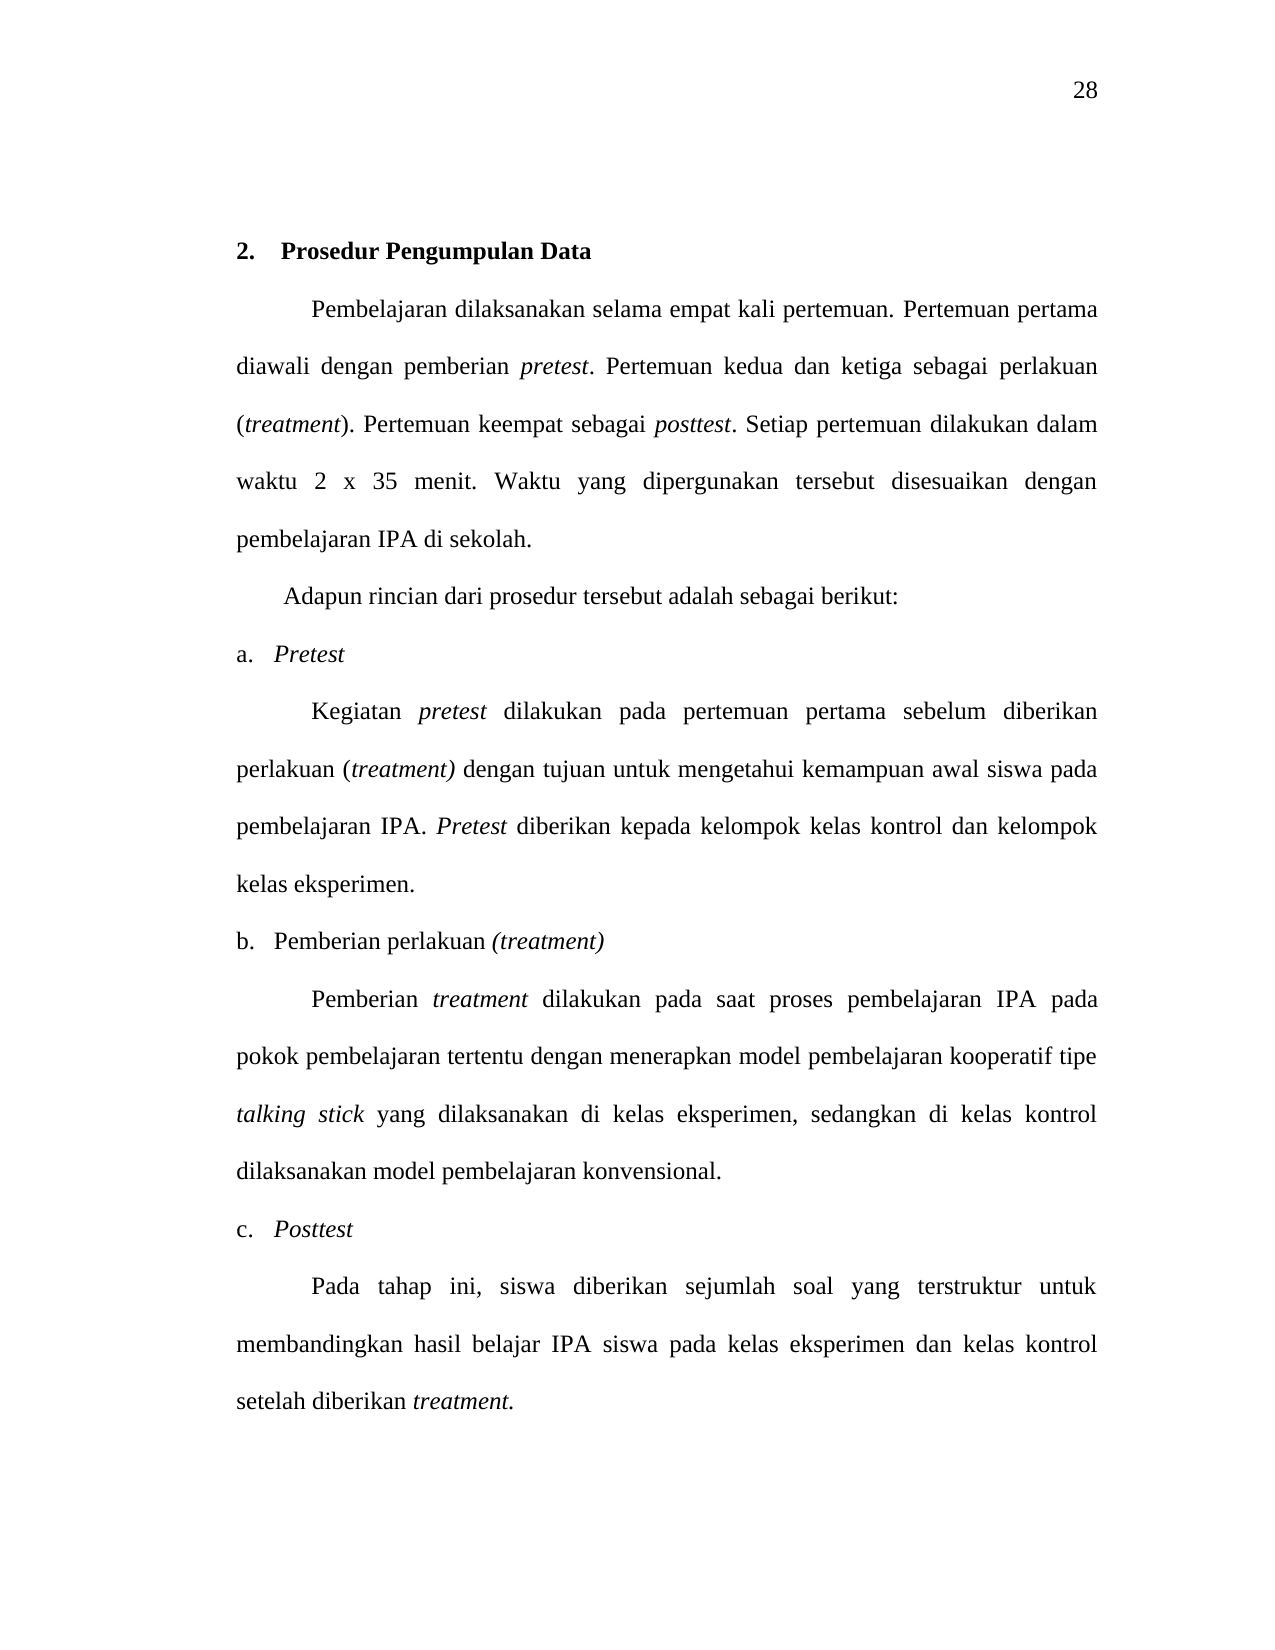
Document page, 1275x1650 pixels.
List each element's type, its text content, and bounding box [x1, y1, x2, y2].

list Pretest [236, 639, 1098, 667]
list Pemberian treatment dilakukan pada saat proses pembelajaran IPA pada pokok pembelajaran tertentu dengan menerapkan model pembelajaran kooperatif tipe talking stick yang dilaksanakan di kelas eksperimen, sedangkan di kelas kontrol dilaksanakan model pembelajaran konvensional. [236, 984, 1098, 1185]
list Prosedur Pengumpulan Data [236, 236, 1098, 265]
text Adapun rincian dari prosedur tersebut adalah sebagai berikut: [236, 581, 1098, 610]
list Posttest [236, 1214, 1098, 1242]
list Pemberian perlakuan (treatment) [236, 926, 1098, 955]
list Pembelajaran dilaksanakan selama empat kali pertemuan. Pertemuan pertama diawali dengan pemberian pretest. Pertemuan kedua dan ketiga sebagai perlakuan (treatment). Pertemuan keempat sebagai posttest. Setiap pertemuan dilakukan dalam waktu 2 x 35 menit. Waktu yang dipergunakan tersebut disesuaikan dengan pembelajaran IPA di sekolah. [236, 294, 1098, 552]
list Pada tahap ini, siswa diberikan sejumlah soal yang terstruktur untuk membandingkan hasil belajar IPA siswa pada kelas eksperimen dan kelas kontrol setelah diberikan treatment. [236, 1271, 1098, 1415]
list Kegiatan pretest dilakukan pada pertemuan pertama sebelum diberikan perlakuan (treatment) dengan tujuan untuk mengetahui kemampuan awal siswa pada pembelajaran IPA. Pretest diberikan kepada kelompok kelas kontrol dan kelompok kelas eksperimen. [236, 696, 1098, 897]
